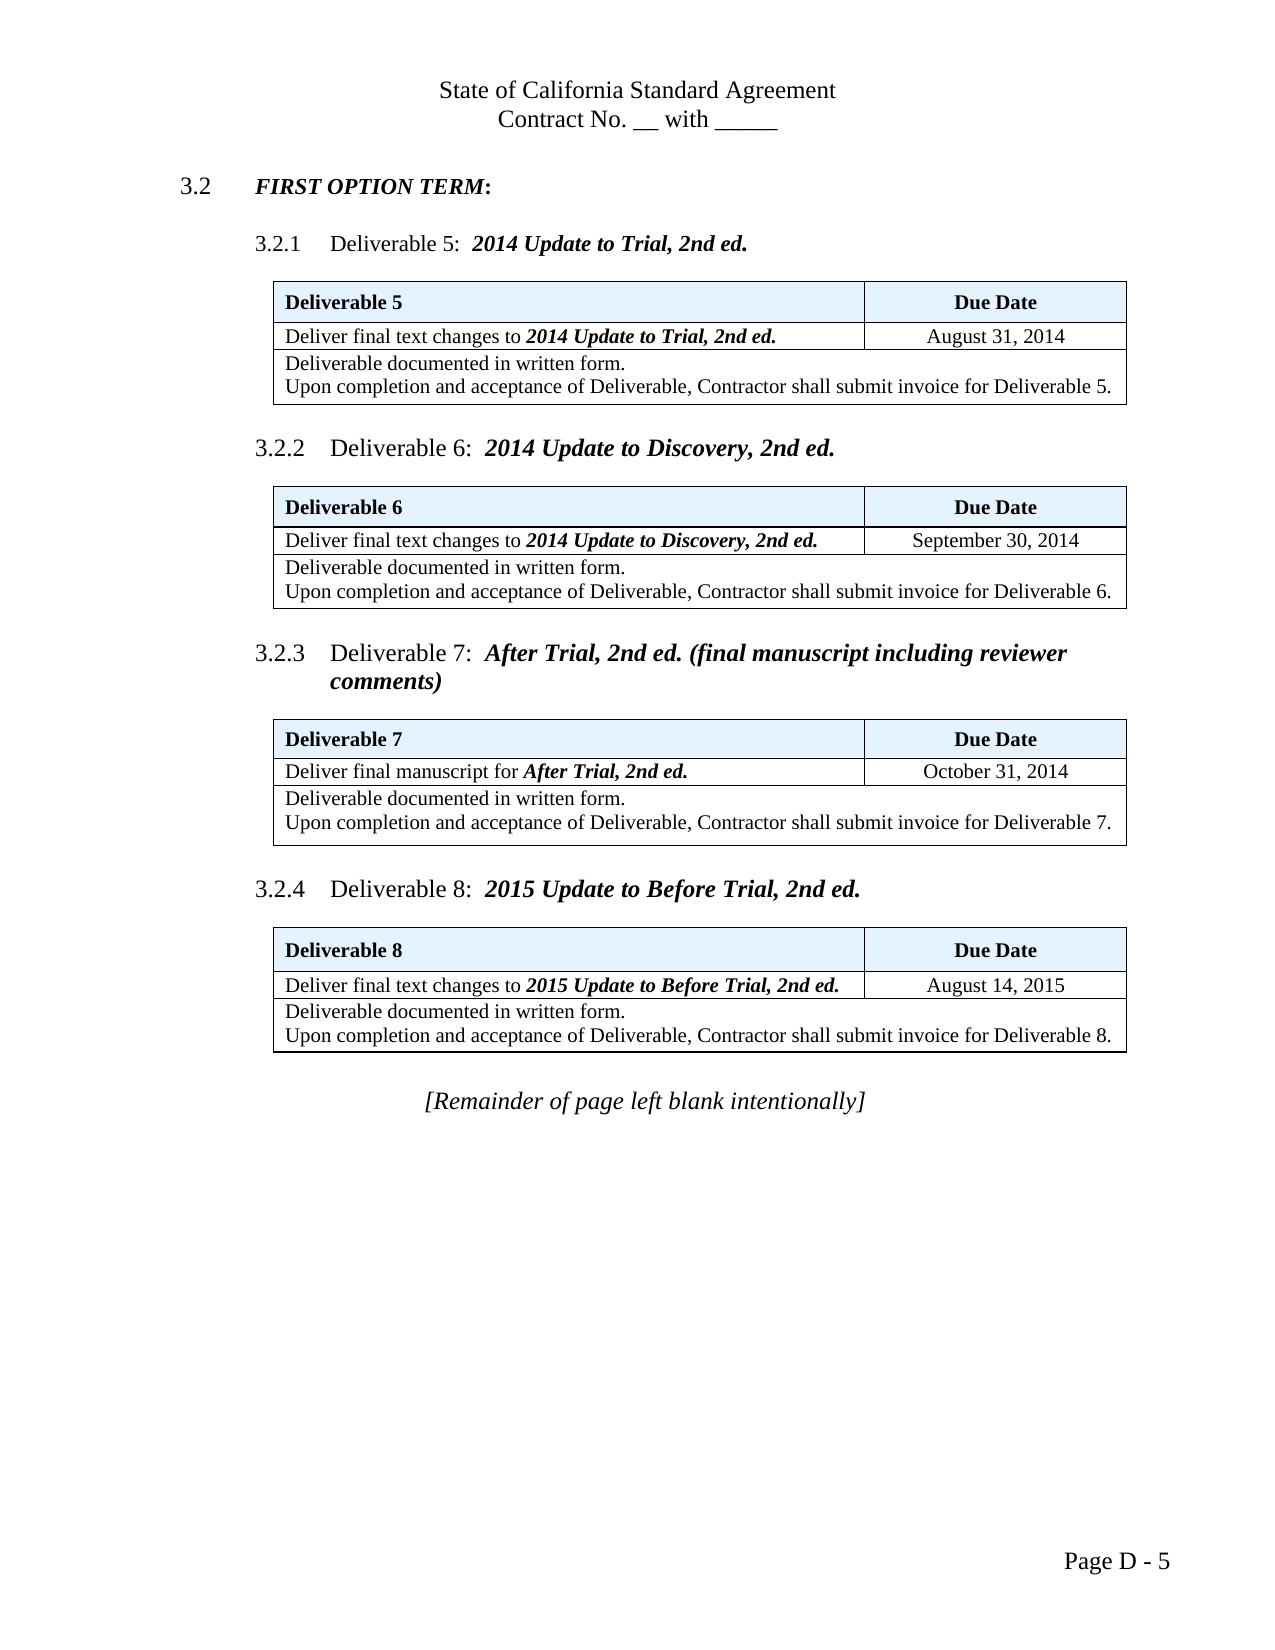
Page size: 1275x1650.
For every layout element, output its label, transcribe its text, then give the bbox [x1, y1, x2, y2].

text 3.2 FIRST OPTION TERM: [180, 171, 1110, 199]
table_header Due Date [865, 282, 1126, 322]
table_header Due Date [865, 928, 1126, 971]
table_header Deliverable 5 [274, 282, 864, 322]
table_cell Deliver final text changes to 2015 Update to Before Trial, 2nd ed. [274, 972, 864, 998]
table_header Deliverable 7 [274, 720, 864, 757]
table_cell Deliverable documented in written form. Upon completion and acceptance of Deliverable, Contractor shall submit invoice for Deliverable 6. [274, 555, 1126, 608]
text 3.2.2 Deliverable 6: 2014 Update to Discovery, 2nd ed. [255, 433, 1110, 462]
table_cell Deliverable documented in written form. Upon completion and acceptance of Deliverable, Contractor shall submit invoice for Deliverable 7. [274, 786, 1126, 844]
table_cell Deliverable documented in written form. Upon completion and acceptance of Deliverable, Contractor shall submit invoice for Deliverable 5. [274, 350, 1126, 404]
table_cell Deliver final manuscript for After Trial, 2nd ed. [274, 759, 864, 784]
text [Remainder of page left blank intentionally] [180, 1086, 1110, 1115]
table_cell August 31, 2014 [865, 323, 1126, 349]
table_header Due Date [865, 487, 1126, 526]
text 3.2.3 Deliverable 7: After Trial, 2nd ed. (final manuscript including reviewer comments) [255, 638, 1110, 695]
table_cell September 30, 2014 [865, 528, 1126, 553]
text 3.2.1 Deliverable 5: 2014 Update to Trial, 2nd ed. [255, 228, 1110, 257]
table_cell Deliver final text changes to 2014 Update to Discovery, 2nd ed. [274, 528, 864, 553]
table_cell August 14, 2015 [865, 972, 1126, 998]
table_header Deliverable 6 [274, 487, 864, 526]
table_header Due Date [865, 720, 1126, 757]
text 3.2.4 Deliverable 8: 2015 Update to Before Trial, 2nd ed. [255, 874, 1110, 903]
table_cell Deliver final text changes to 2014 Update to Trial, 2nd ed. [274, 323, 864, 349]
table_cell Deliverable documented in written form. Upon completion and acceptance of Deliverable, Contractor shall submit invoice for Deliverable 8. [274, 999, 1126, 1051]
table_cell October 31, 2014 [865, 759, 1126, 784]
table_header Deliverable 8 [274, 928, 864, 971]
